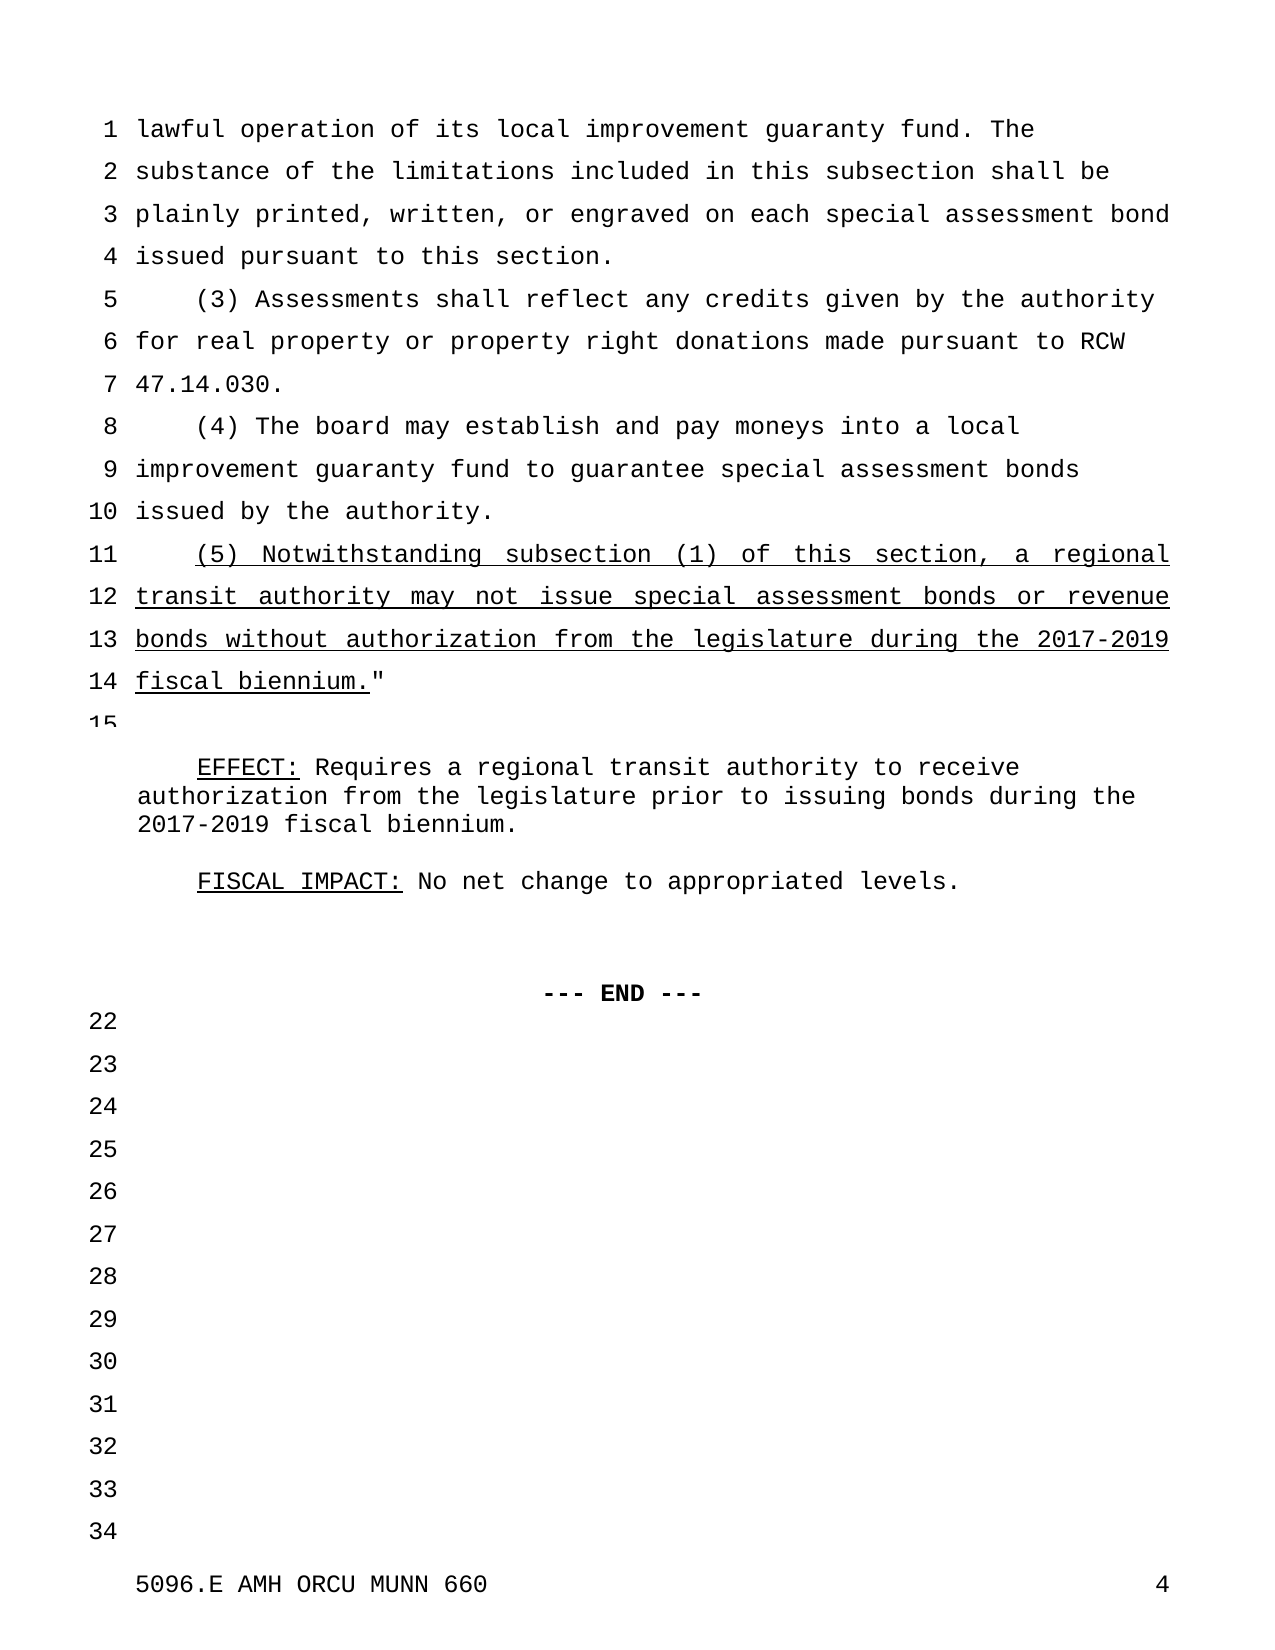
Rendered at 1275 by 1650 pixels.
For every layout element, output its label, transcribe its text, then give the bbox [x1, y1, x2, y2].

text --- END --- [75, 967, 1170, 1010]
text (5) Notwithstanding subsection (1) of this section, a regional transit authority may not issue special assessment bonds or revenue bonds without authorization from the legislature during the 2017-2019 fiscal biennium." [135, 609, 1170, 698]
text (4) The board may establish and pay moneys into a local improvement guaranty fund to guarantee special assessment bonds issued by the authority. [135, 401, 1170, 528]
text (5) Notwithstanding subsection (1) of this section, a regional transit authority may not issue special assessment bonds or revenue bonds without authorization from the legislature during the 2017-2019 fiscal biennium." [135, 528, 1170, 607]
text (3) Assessments shall reflect any credits given by the authority for real property or property right donations made pursuant to RCW 47.14.030. [135, 273, 1170, 401]
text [135, 103, 1170, 273]
